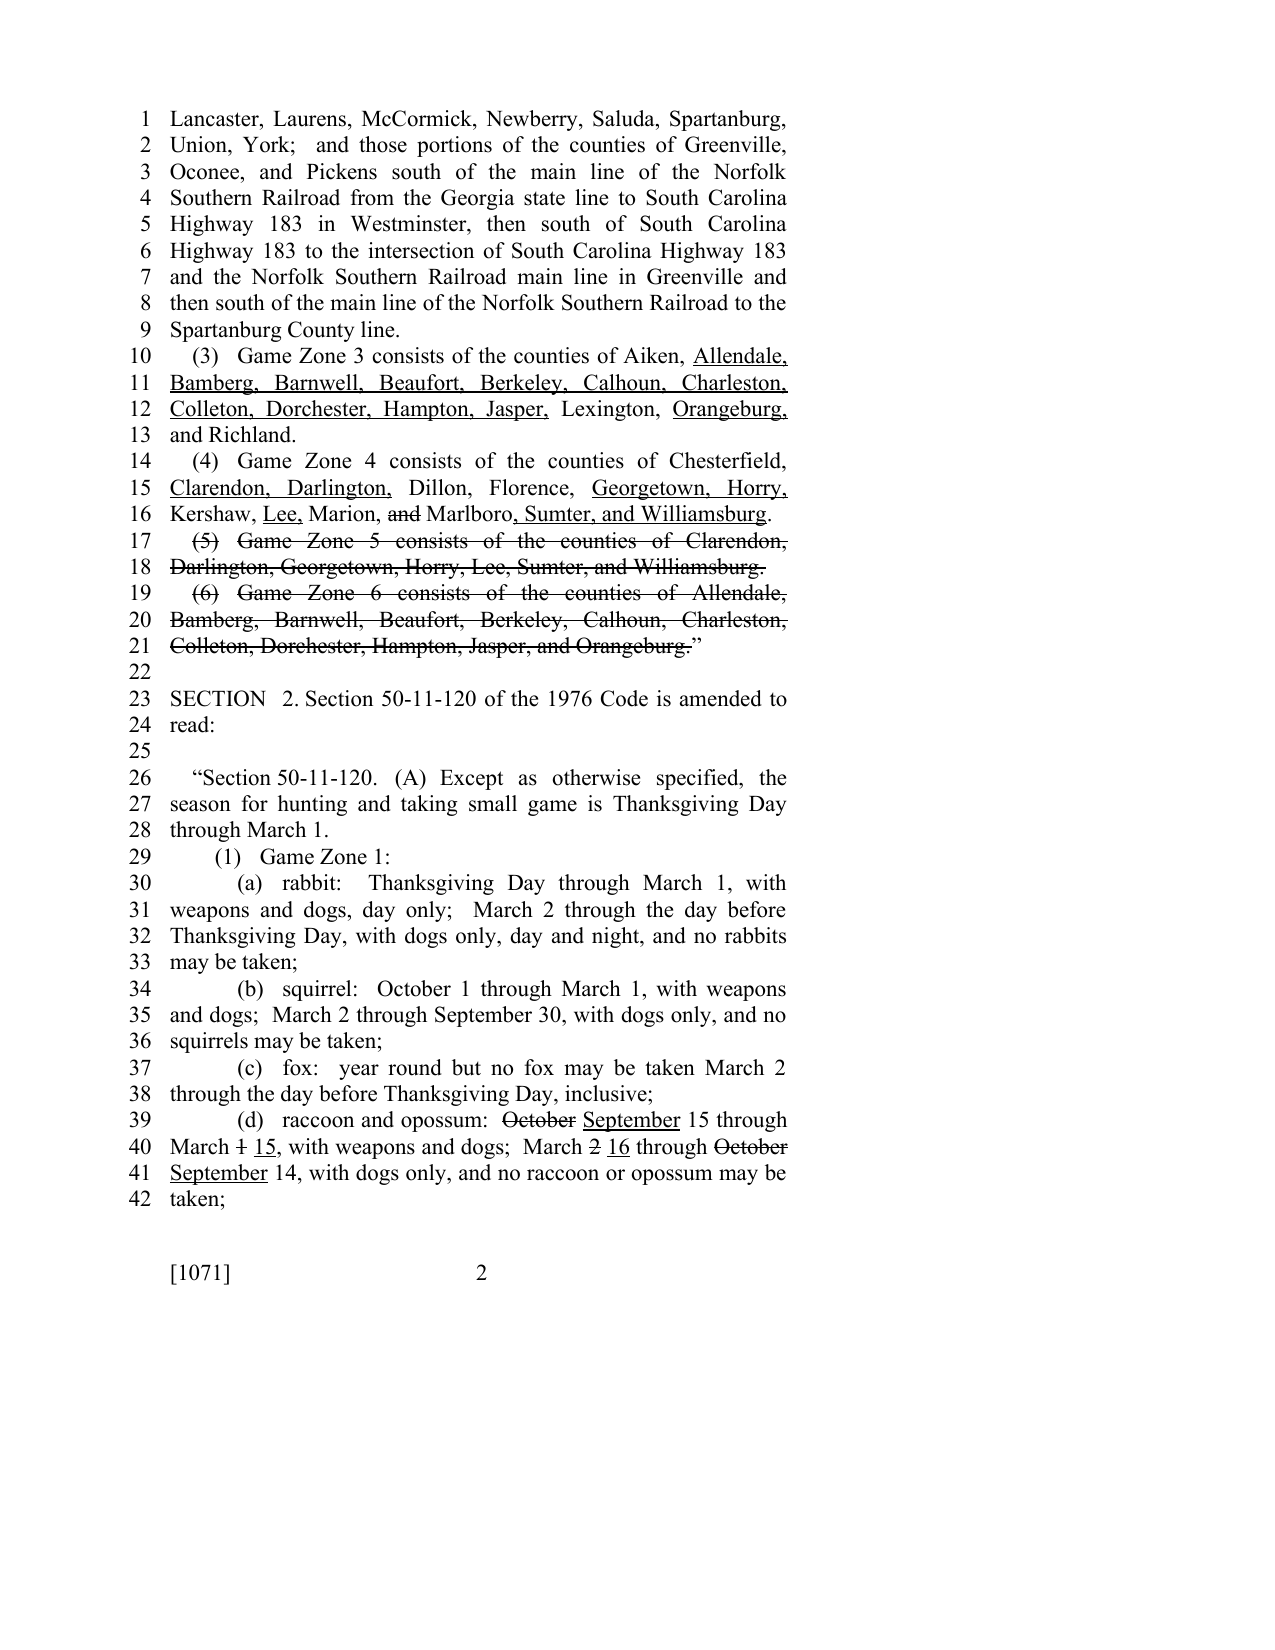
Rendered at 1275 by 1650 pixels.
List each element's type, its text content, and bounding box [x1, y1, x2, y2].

text (c) fox: year round but no fox may be taken March 2 through the day before Thanksgiving Day, inclusive; [169, 1054, 787, 1106]
text (b) squirrel: October 1 through March 1, with weapons and dogs; March 2 through September 30, with dogs only, and no squirrels may be taken; [169, 975, 787, 1054]
text (a) rabbit: Thanksgiving Day through March 1, with weapons and dogs, day only; March 2 through the day before Thanksgiving Day, with dogs only, day and night, and no rabbits may be taken; [169, 869, 787, 975]
text (3) Game Zone 3 consists of the counties of Aiken, Allendale, Bamberg, Barnwell, Beaufort, Berkeley, Calhoun, Charleston, Colleton, Dorchester, Hampton, Jasper, Lexington, Orangeburg, and Richland. [169, 392, 787, 448]
text “Section 50-11-120. (A) Except as otherwise specified, the season for hunting and taking small game is Thanksgiving Day through March 1. [169, 764, 787, 843]
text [169, 105, 787, 342]
text (d) raccoon and opossum: October September 15 through March 1 15, with weapons and dogs; March 2 16 through October September 14, with dogs only, and no raccoon or opossum may be taken; [169, 1106, 787, 1212]
text (5) Game Zone 5 consists of the counties of Clarendon, Darlington, Georgetown, Horry, Lee, Sumter, and Williamsburg. [169, 527, 787, 579]
text SECTION 2. Section 50-11-120 of the 1976 Code is amended to read: [169, 685, 787, 737]
text (6) Game Zone 6 consists of the counties of Allendale, Bamberg, Barnwell, Beaufort, Berkeley, Calhoun, Charleston, Colleton, Dorchester, Hampton, Jasper, and Orangeburg.” [169, 579, 787, 620]
text (1) Game Zone 1: [169, 843, 787, 869]
text (4) Game Zone 4 consists of the counties of Chesterfield, Clarendon, Darlington, Dillon, Florence, Georgetown, Horry, Kershaw, Lee, Marion, and Marlboro, Sumter, and Williamsburg. [169, 448, 787, 527]
text (3) Game Zone 3 consists of the counties of Aiken, Allendale, Bamberg, Barnwell, Beaufort, Berkeley, Calhoun, Charleston, Colleton, Dorchester, Hampton, Jasper, Lexington, Orangeburg, and Richland. [169, 342, 787, 391]
text (6) Game Zone 6 consists of the counties of Allendale, Bamberg, Barnwell, Beaufort, Berkeley, Calhoun, Charleston, Colleton, Dorchester, Hampton, Jasper, and Orangeburg.” [169, 621, 787, 658]
